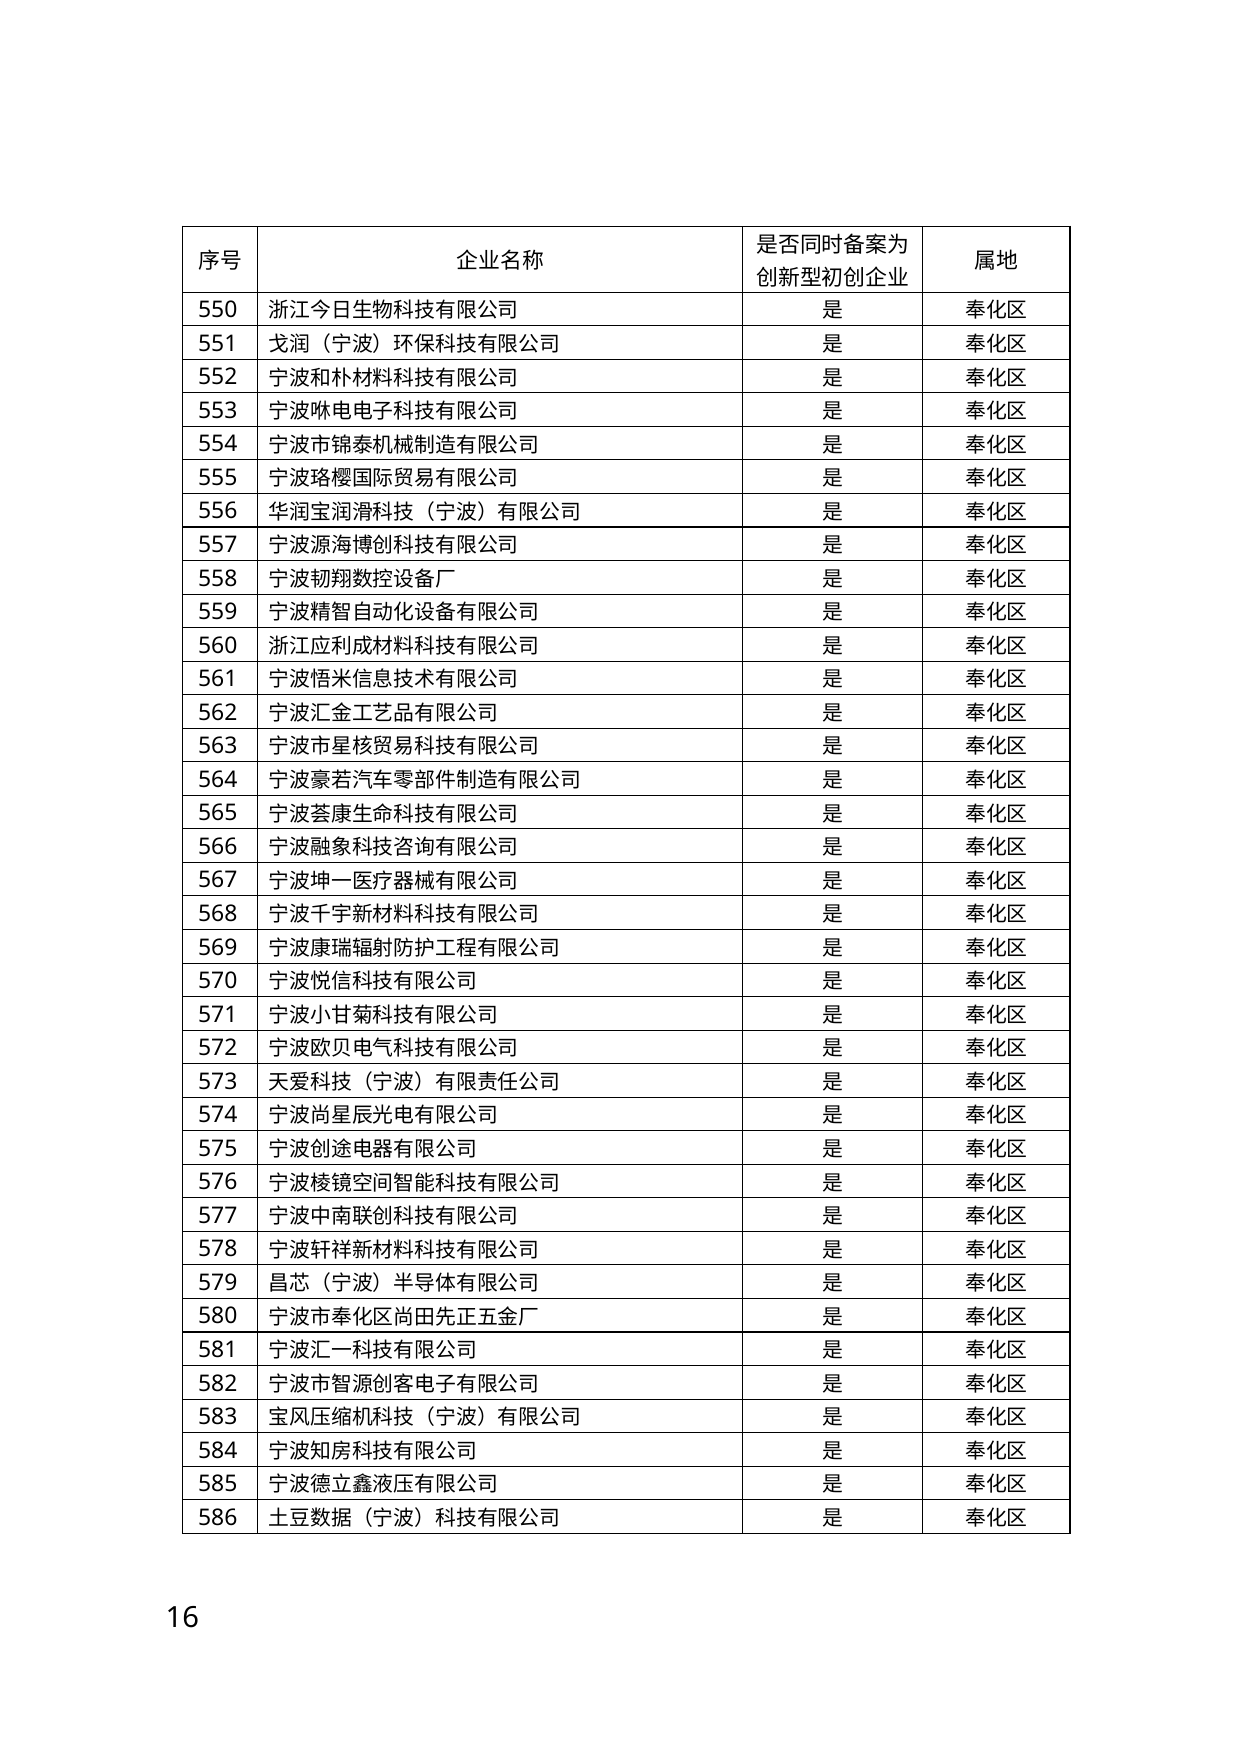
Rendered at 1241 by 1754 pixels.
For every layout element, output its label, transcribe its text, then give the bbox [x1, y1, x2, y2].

table_cell 是 [743, 964, 922, 996]
table_cell 是 [743, 360, 922, 392]
table_cell [183, 896, 257, 929]
table_cell [183, 427, 257, 459]
table_cell 是 [743, 1265, 922, 1298]
table_cell 是 [743, 796, 922, 828]
table_cell [183, 1299, 257, 1331]
table_cell 宁波市星核贸易科技有限公司 [258, 729, 742, 761]
table_cell [183, 1098, 257, 1130]
table_cell [183, 595, 257, 627]
table_cell [183, 1165, 257, 1197]
table_cell [183, 1333, 257, 1365]
table_cell 奉化区 [923, 662, 1069, 694]
table_cell 宁波荟康生命科技有限公司 [258, 796, 742, 828]
table_cell 是 [743, 1433, 922, 1466]
table_header 企业名称 [258, 227, 742, 292]
table_cell [183, 1500, 257, 1533]
table_cell 宁波珞樱国际贸易有限公司 [258, 460, 742, 493]
table_cell 奉化区 [923, 528, 1069, 560]
table_cell [183, 1265, 257, 1298]
table_cell 是 [743, 393, 922, 426]
table_cell 宁波知房科技有限公司 [258, 1433, 742, 1466]
table_cell 奉化区 [923, 460, 1069, 493]
table_cell 宁波悦信科技有限公司 [258, 964, 742, 996]
table_cell 奉化区 [923, 1500, 1069, 1533]
table_cell 是 [743, 1400, 922, 1432]
table_cell 奉化区 [923, 1265, 1069, 1298]
table_cell [183, 796, 257, 828]
table_cell [183, 762, 257, 795]
table_cell [183, 561, 257, 593]
table_cell 是 [743, 1366, 922, 1398]
table_cell 宁波融象科技咨询有限公司 [258, 829, 742, 862]
table_cell 宁波和朴材料科技有限公司 [258, 360, 742, 392]
table_cell 宁波小甘菊科技有限公司 [258, 997, 742, 1029]
table_cell 奉化区 [923, 393, 1069, 426]
table_cell 是 [743, 695, 922, 728]
table_cell 是 [743, 997, 922, 1029]
table_cell 奉化区 [923, 595, 1069, 627]
table_cell [183, 662, 257, 694]
table_cell 是 [743, 1131, 922, 1164]
table_cell 天爱科技（宁波）有限责任公司 [258, 1064, 742, 1097]
table_cell [183, 326, 257, 359]
table_cell 是 [743, 1064, 922, 1097]
table_cell 是 [743, 1299, 922, 1331]
table_cell [183, 528, 257, 560]
table_cell 土豆数据（宁波）科技有限公司 [258, 1500, 742, 1533]
table_cell 奉化区 [923, 494, 1069, 526]
table_cell 宁波源海博创科技有限公司 [258, 528, 742, 560]
table_cell 是 [743, 528, 922, 560]
table_cell 奉化区 [923, 930, 1069, 962]
table_cell 宁波千宇新材料科技有限公司 [258, 896, 742, 929]
table_cell 是 [743, 896, 922, 929]
table_cell [183, 393, 257, 426]
table_cell 宁波汇一科技有限公司 [258, 1333, 742, 1365]
table_cell [183, 1064, 257, 1097]
table_cell [183, 1131, 257, 1164]
table_cell 是 [743, 1031, 922, 1063]
table_cell 宁波悟米信息技术有限公司 [258, 662, 742, 694]
table_cell 奉化区 [923, 762, 1069, 795]
table_cell 奉化区 [923, 1433, 1069, 1466]
table_cell [183, 628, 257, 661]
table_cell [183, 1467, 257, 1499]
table_cell 奉化区 [923, 1064, 1069, 1097]
table_cell 宁波精智自动化设备有限公司 [258, 595, 742, 627]
table_cell 是 [743, 460, 922, 493]
table_cell 浙江今日生物科技有限公司 [258, 293, 742, 325]
table_cell [183, 1198, 257, 1231]
table_cell 是 [743, 1232, 922, 1264]
table_cell 昌芯（宁波）半导体有限公司 [258, 1265, 742, 1298]
table_cell 奉化区 [923, 964, 1069, 996]
table_cell [183, 997, 257, 1029]
table_cell 奉化区 [923, 1232, 1069, 1264]
table_cell 是 [743, 595, 922, 627]
table_cell [183, 1433, 257, 1466]
table_cell 宁波康瑞辐射防护工程有限公司 [258, 930, 742, 962]
table_cell 宁波棱镜空间智能科技有限公司 [258, 1165, 742, 1197]
table_cell 宝风压缩机科技（宁波）有限公司 [258, 1400, 742, 1432]
table_cell 奉化区 [923, 1299, 1069, 1331]
table_cell [183, 1366, 257, 1398]
table_cell [183, 1400, 257, 1432]
table_cell 宁波欧贝电气科技有限公司 [258, 1031, 742, 1063]
table_cell [183, 729, 257, 761]
table_cell [183, 1232, 257, 1264]
table_cell 奉化区 [923, 1400, 1069, 1432]
table_cell 宁波市奉化区尚田先正五金厂 [258, 1299, 742, 1331]
table_cell 是 [743, 1198, 922, 1231]
table_cell 宁波韧翔数控设备厂 [258, 561, 742, 593]
table_cell 奉化区 [923, 796, 1069, 828]
table_cell 是 [743, 829, 922, 862]
table_header 是否同时备案为创新型初创企业 [743, 227, 922, 292]
table_cell [183, 1031, 257, 1063]
table_cell 华润宝润滑科技（宁波）有限公司 [258, 494, 742, 526]
table_cell 奉化区 [923, 293, 1069, 325]
table_cell 是 [743, 293, 922, 325]
table_cell 是 [743, 1165, 922, 1197]
table_cell 奉化区 [923, 1131, 1069, 1164]
table_cell 奉化区 [923, 1333, 1069, 1365]
table_cell 是 [743, 1500, 922, 1533]
table_cell 奉化区 [923, 829, 1069, 862]
table_cell 戈润（宁波）环保科技有限公司 [258, 326, 742, 359]
table_cell 奉化区 [923, 1198, 1069, 1231]
table_cell 宁波坤一医疗器械有限公司 [258, 863, 742, 895]
table_cell 宁波轩祥新材料科技有限公司 [258, 1232, 742, 1264]
table_cell 奉化区 [923, 427, 1069, 459]
table_cell 是 [743, 326, 922, 359]
table_cell 奉化区 [923, 1098, 1069, 1130]
table_cell 是 [743, 494, 922, 526]
table_cell 宁波豪若汽车零部件制造有限公司 [258, 762, 742, 795]
table_cell 是 [743, 729, 922, 761]
table_cell 宁波咻电电子科技有限公司 [258, 393, 742, 426]
table_header 属地 [923, 227, 1069, 292]
table_cell [183, 829, 257, 862]
table_cell 奉化区 [923, 360, 1069, 392]
table_cell 奉化区 [923, 1467, 1069, 1499]
table_cell [183, 494, 257, 526]
table_cell 宁波市智源创客电子有限公司 [258, 1366, 742, 1398]
table_cell 宁波中南联创科技有限公司 [258, 1198, 742, 1231]
table_cell 奉化区 [923, 863, 1069, 895]
table_cell 是 [743, 1098, 922, 1130]
table_cell [183, 964, 257, 996]
table_cell 是 [743, 427, 922, 459]
table_cell 是 [743, 561, 922, 593]
table_cell 奉化区 [923, 1031, 1069, 1063]
table_cell [183, 460, 257, 493]
table_cell 宁波德立鑫液压有限公司 [258, 1467, 742, 1499]
table_cell 奉化区 [923, 1366, 1069, 1398]
table_cell 宁波尚星辰光电有限公司 [258, 1098, 742, 1130]
table_cell 浙江应利成材料科技有限公司 [258, 628, 742, 661]
table_cell 奉化区 [923, 628, 1069, 661]
table_cell 是 [743, 662, 922, 694]
table_cell 是 [743, 762, 922, 795]
table_cell 是 [743, 863, 922, 895]
table_cell 奉化区 [923, 729, 1069, 761]
table_cell 宁波创途电器有限公司 [258, 1131, 742, 1164]
table_cell 奉化区 [923, 1165, 1069, 1197]
table_cell 奉化区 [923, 997, 1069, 1029]
table_cell 是 [743, 1333, 922, 1365]
table_cell [183, 293, 257, 325]
table_cell 奉化区 [923, 695, 1069, 728]
table_cell [183, 863, 257, 895]
table_cell 宁波汇金工艺品有限公司 [258, 695, 742, 728]
table_cell 奉化区 [923, 326, 1069, 359]
table_cell [183, 930, 257, 962]
table_cell [183, 695, 257, 728]
table_cell 是 [743, 930, 922, 962]
table_cell [183, 360, 257, 392]
table_cell 宁波市锦泰机械制造有限公司 [258, 427, 742, 459]
table_cell 奉化区 [923, 561, 1069, 593]
table_cell 是 [743, 1467, 922, 1499]
table_cell 奉化区 [923, 896, 1069, 929]
table_cell 是 [743, 628, 922, 661]
table_header 序号 [183, 227, 257, 292]
